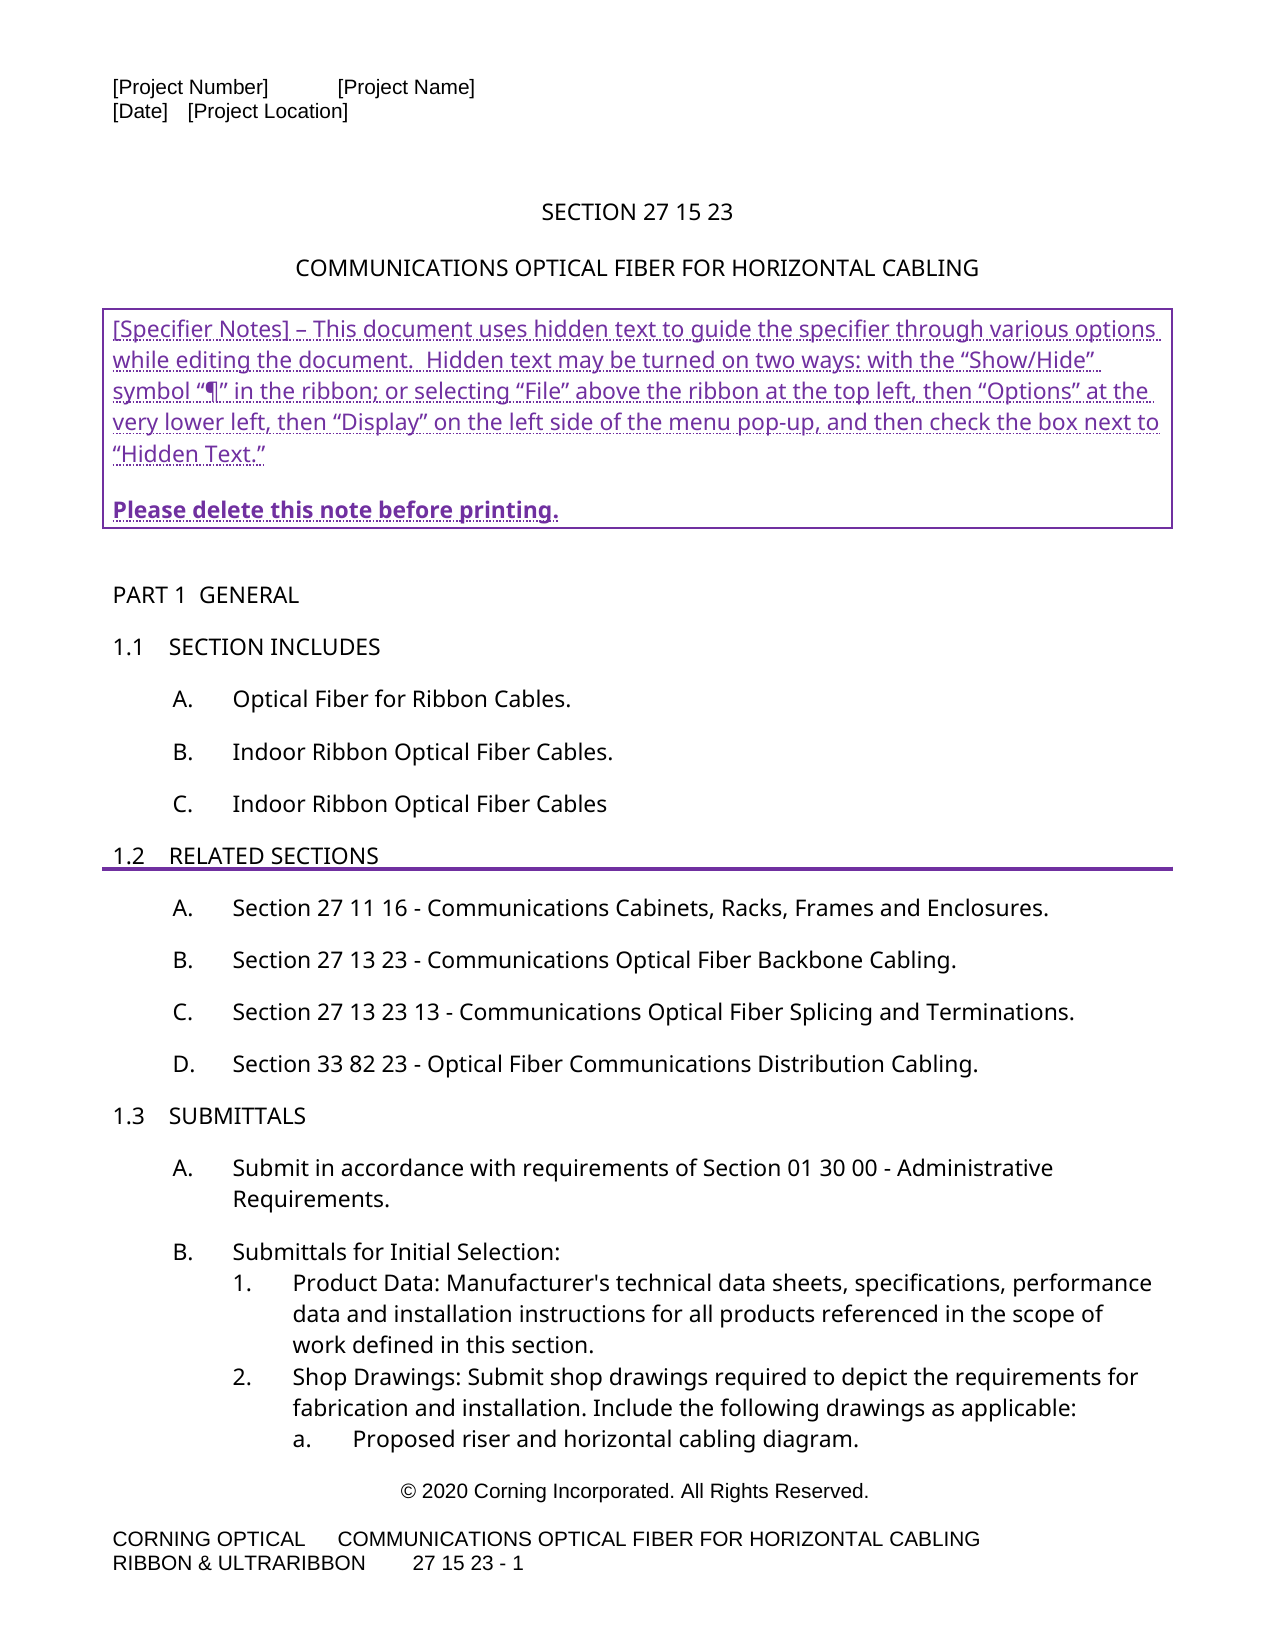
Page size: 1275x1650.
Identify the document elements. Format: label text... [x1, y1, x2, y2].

text SUBMITTALS [112, 1100, 1162, 1131]
text RELATED SECTIONS [112, 839, 1162, 867]
text Section 27 11 16 - Communications Cabinets, Racks, Frames and Enclosures. [172, 892, 1162, 923]
text SECTION INCLUDES [112, 631, 1162, 662]
text GENERAL [112, 579, 1162, 610]
text Optical Fiber for Ribbon Cables. [172, 683, 1162, 714]
text Please delete this note before printing. [104, 489, 1171, 527]
title COMMUNICATIONS OPTICAL FIBER FOR HORIZONTAL CABLING [112, 252, 1162, 283]
text Section 27 13 23 - Communications Optical Fiber Backbone Cabling. [172, 944, 1162, 975]
text Product Data: Manufacturer's technical data sheets, specifications, performance data and installation instructions for all products referenced in the scope of work defined in this section. [232, 1267, 1162, 1360]
text [Specifier Notes] – This document uses hidden text to guide the specifier through various options while editing the document. Hidden text may be turned on two ways: with the “Show/Hide” symbol “¶” in the ribbon; or selecting “File” above the ribbon at the top left, then “Options” at the very lower left, then “Display” on the left side of the menu pop-up, and then check the box next to “Hidden Text.” [104, 310, 1171, 469]
text Indoor Ribbon Optical Fiber Cables. [172, 735, 1162, 767]
text Proposed riser and horizontal cabling diagram. [292, 1423, 1162, 1454]
title SECTION 27 15 23 [112, 196, 1162, 227]
text Submittals for Initial Selection: [172, 1235, 1162, 1267]
text Section 33 82 23 - Optical Fiber Communications Distribution Cabling. [172, 1048, 1162, 1079]
text Indoor Ribbon Optical Fiber Cables [172, 787, 1162, 819]
text Submit in accordance with requirements of Section 01 30 00 - Administrative Requirements. [172, 1152, 1162, 1214]
text Section 27 13 23 13 - Communications Optical Fiber Splicing and Terminations. [172, 996, 1162, 1027]
text Shop Drawings: Submit shop drawings required to depict the requirements for fabrication and installation. Include the following drawings as applicable: [232, 1360, 1162, 1423]
